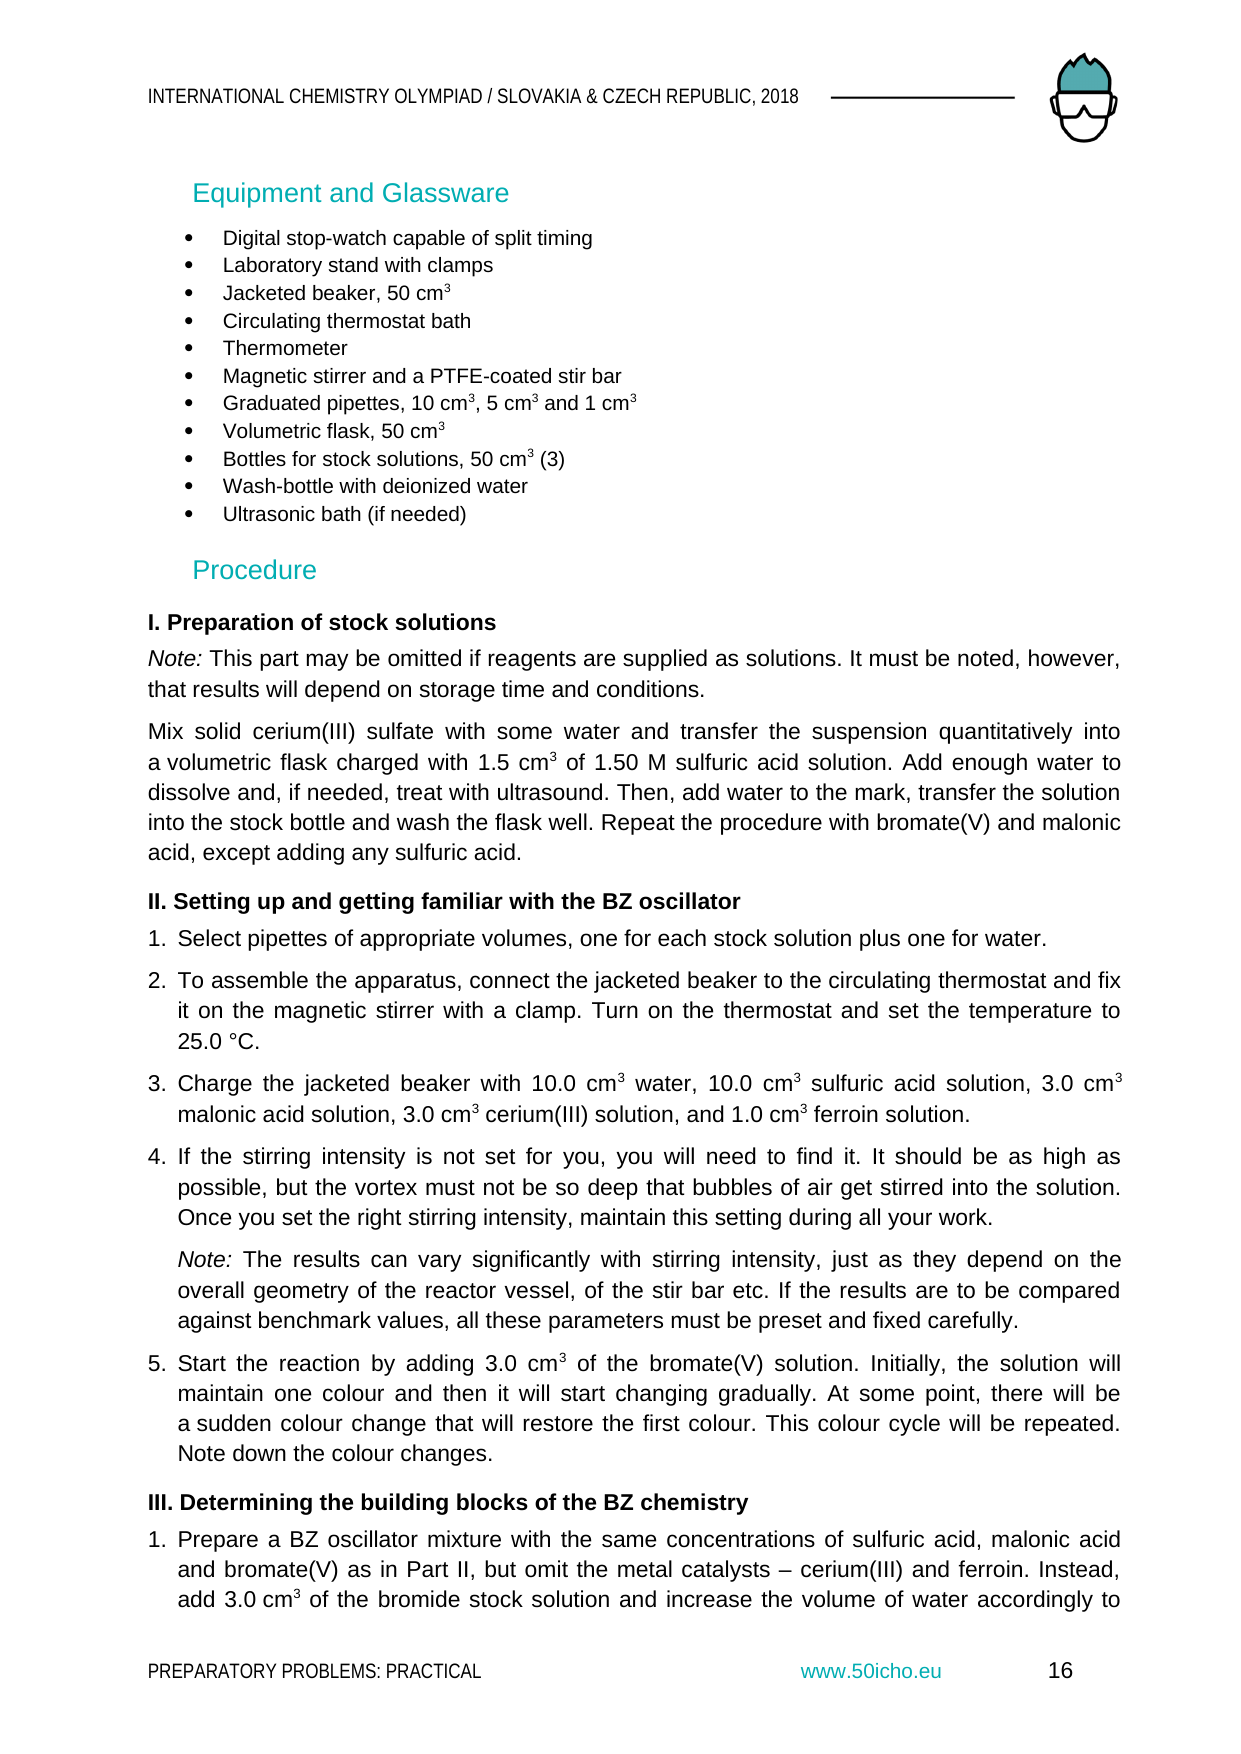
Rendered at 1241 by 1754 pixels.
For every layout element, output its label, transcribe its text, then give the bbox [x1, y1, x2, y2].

text Mix solid cerium(III) sulfate with some water and transfer the suspension quantitatively into a volumetric flask charged with 1.5 cm3 of 1.50 M sulfuric acid solution. Add enough water to dissolve and, if needed, treat with ultrasound. Then, add water to the mark, transfer the solution into the stock bottle and wash the flask well. Repeat the procedure with bromate(V) and malonic acid, except adding any sulfuric acid. [148, 718, 1122, 866]
text Ultrasonic bath (if needed) [185, 502, 1122, 526]
text Equipment and Glassware [148, 177, 1122, 208]
list To assemble the apparatus, connect the jacketed beaker to the circulating thermostat and fix it on the magnetic stirrer with a clamp. Turn on the thermostat and set the temperature to 25.0 °C. [148, 967, 1122, 1054]
list If the stirring intensity is not set for you, you will need to find it. It should be as high as possible, but the vortex must not be so deep that bubbles of air get stirred into the solution. Once you set the right stirring intensity, maintain this setting during all your work. [148, 1143, 1122, 1230]
list Start the reaction by adding 3.0 cm3 of the bromate(V) solution. Initially, the solution will maintain one colour and then it will start changing gradually. At some point, there will be a sudden colour change that will restore the first colour. This colour cycle will be repeated. Note down the colour changes. [148, 1349, 1122, 1467]
text Magnetic stirrer and a PTFE-coated stir bar [185, 364, 1122, 388]
text Digital stop-watch capable of split timing [185, 226, 1122, 250]
picture [830, 52, 1118, 143]
text Volumetric flask, 50 cm3 [185, 419, 1122, 443]
text Note: This part may be omitted if reagents are supplied as solutions. It must be noted, however, that results will depend on storage time and conditions. [148, 645, 1122, 702]
text Wash-bottle with deionized water [185, 474, 1122, 498]
list Charge the jacketed beaker with 10.0 cm3 water, 10.0 cm3 sulfuric acid solution, 3.0 cm3 malonic acid solution, 3.0 cm3 cerium(III) solution, and 1.0 cm3 ferroin solution. [148, 1070, 1122, 1127]
text Thermometer [185, 336, 1122, 360]
text Bottles for stock solutions, 50 cm3 (3) [185, 446, 1122, 471]
text Graduated pipettes, 10 cm3, 5 cm3 and 1 cm3 [185, 391, 1122, 415]
subtitle III. Determining the building blocks of the BZ chemistry [148, 1489, 1122, 1516]
text Laboratory stand with clamps [185, 253, 1122, 277]
text Note: The results can vary significantly with stirring intensity, just as they depend on the overall geometry of the reactor vessel, of the stir bar etc. If the results are to be compared against benchmark values, all these parameters must be preset and fixed carefully. [177, 1246, 1122, 1333]
list Select pipettes of appropriate volumes, one for each stock solution plus one for water. [148, 924, 1122, 951]
text Jacketed beaker, 50 cm3 [185, 281, 1122, 305]
subtitle Procedure [148, 554, 1122, 586]
subtitle II. Setting up and getting familiar with the BZ oscillator [148, 888, 1122, 914]
subtitle I. Preparation of stock solutions [148, 609, 1122, 635]
text Circulating thermostat bath [185, 308, 1122, 332]
